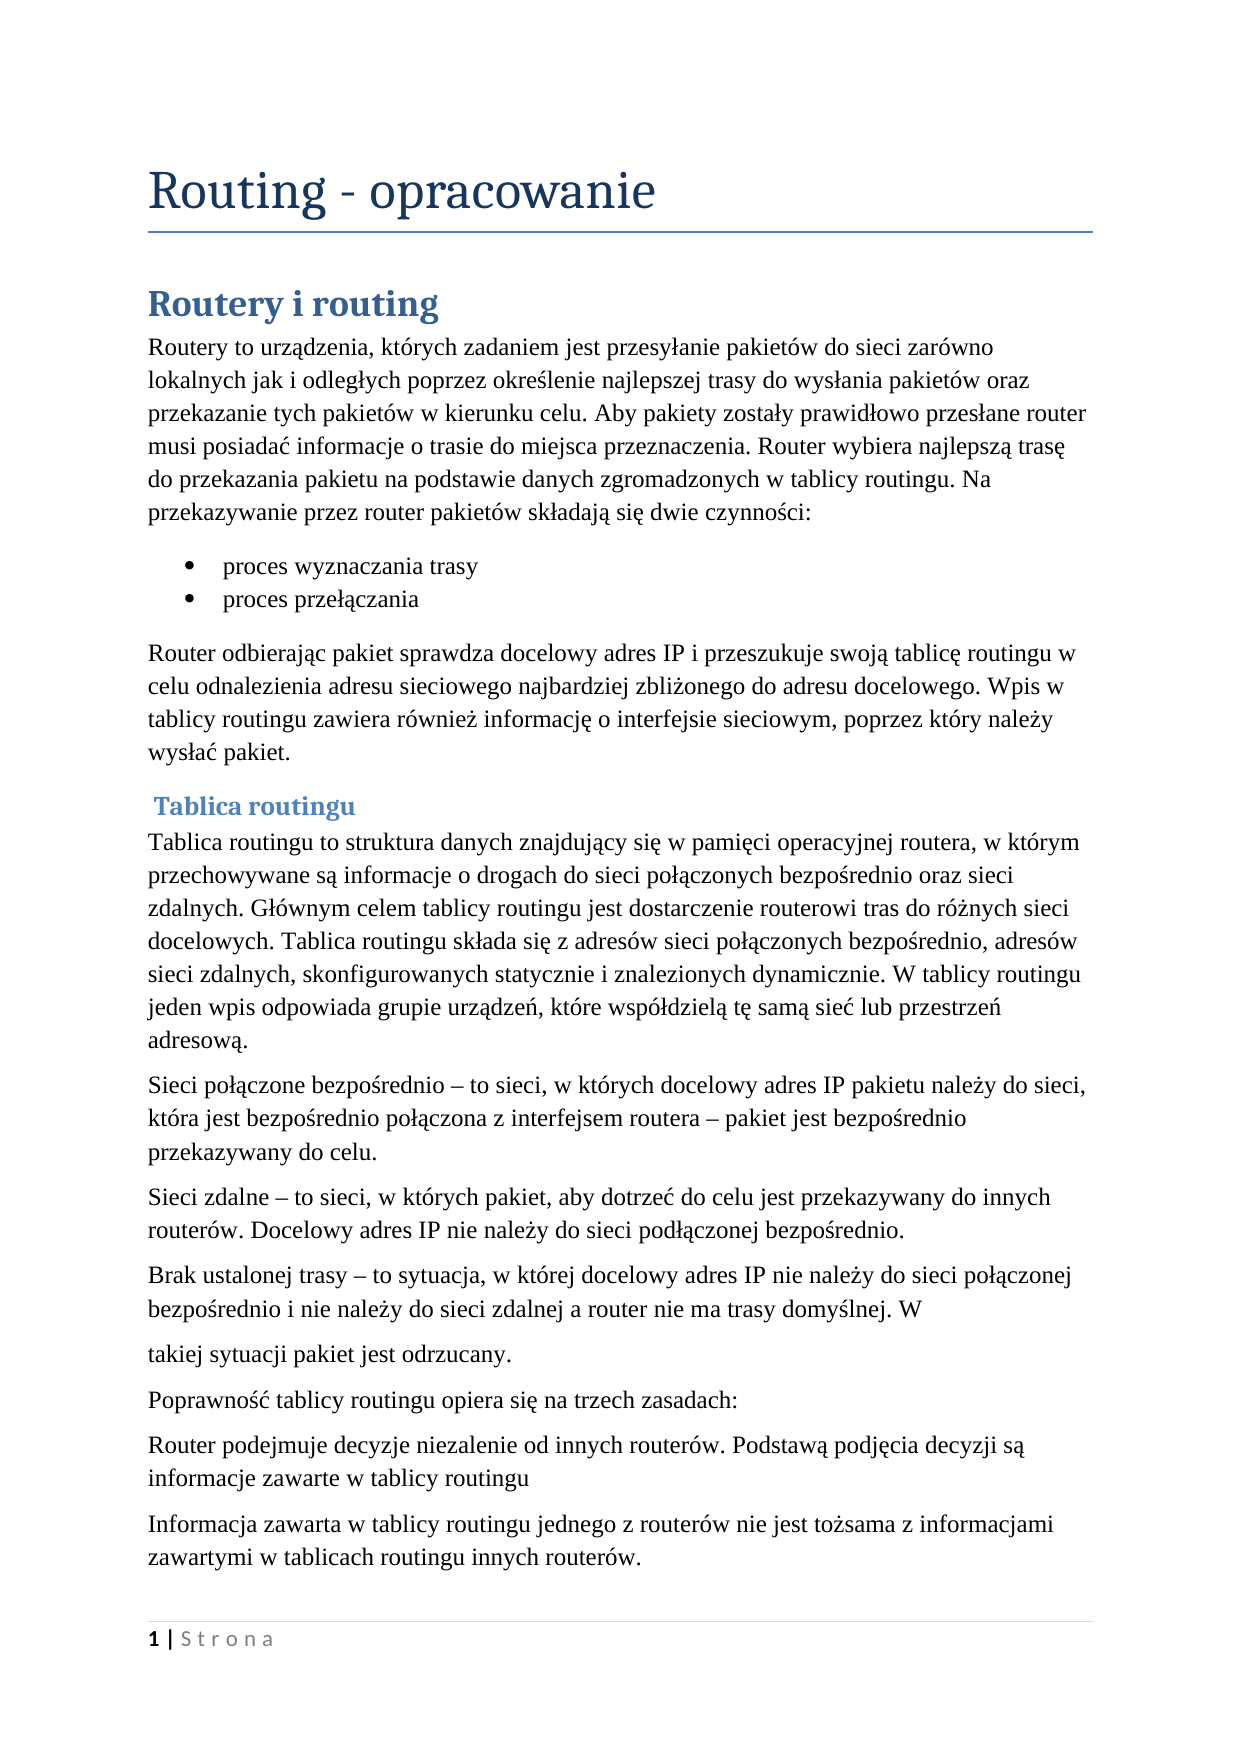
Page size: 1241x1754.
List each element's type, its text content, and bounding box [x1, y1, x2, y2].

subtitle Tablica routingu [148, 791, 1093, 822]
text takiej sytuacji pakiet jest odrzucany. [148, 1339, 1093, 1368]
list proces przełączania [185, 584, 1093, 613]
text Router odbierając pakiet sprawdza docelowy adres IP i przeszukuje swoją tablicę routingu w celu odnalezienia adresu sieciowego najbardziej zbliżonego do adresu docelowego. Wpis w tablicy routingu zawiera również informację o interfejsie sieciowym, poprzez który należy wysłać pakiet. [148, 638, 1093, 766]
text Poprawność tablicy routingu opiera się na trzech zasadach: [148, 1385, 1093, 1413]
title Routing - opracowanie [148, 160, 1093, 231]
subtitle Routery i routing [148, 283, 1093, 326]
text Brak ustalonej trasy – to sytuacja, w której docelowy adres IP nie należy do sieci połączonej bezpośrednio i nie należy do sieci zdalnej a router nie ma trasy domyślnej. W [148, 1261, 1093, 1322]
list proces wyznaczania trasy [185, 551, 1093, 580]
text Routery to urządzenia, których zadaniem jest przesyłanie pakietów do sieci zarówno lokalnych jak i odległych poprzez określenie najlepszej trasy do wysłania pakietów oraz przekazanie tych pakietów w kierunku celu. Aby pakiety zostały prawidłowo przesłane router musi posiadać informacje o trasie do miejsca przeznaczenia. Router wybiera najlepszą trasę do przekazania pakietu na podstawie danych zgromadzonych w tablicy routingu. Na przekazywanie przez router pakietów składają się dwie czynności: [148, 332, 1093, 526]
text Tablica routingu to struktura danych znajdujący się w pamięci operacyjnej routera, w którym przechowywane są informacje o drogach do sieci połączonych bezpośrednio oraz sieci zdalnych. Głównym celem tablicy routingu jest dostarczenie routerowi tras do różnych sieci docelowych. Tablica routingu składa się z adresów sieci połączonych bezpośrednio, adresów sieci zdalnych, skonfigurowanych statycznie i znalezionych dynamicznie. W tablicy routingu jeden wpis odpowiada grupie urządzeń, które współdzielą tę samą sieć lub przestrzeń adresową. [148, 827, 1093, 1054]
text Router podejmuje decyzje niezalenie od innych routerów. Podstawą podjęcia decyzji są informacje zawarte w tablicy routingu [148, 1430, 1093, 1492]
text Sieci zdalne – to sieci, w których pakiet, aby dotrzeć do celu jest przekazywany do innych routerów. Docelowy adres IP nie należy do sieci podłączonej bezpośrednio. [148, 1182, 1093, 1244]
text Informacja zawarta w tablicy routingu jednego z routerów nie jest tożsama z informacjami zawartymi w tablicach routingu innych routerów. [148, 1509, 1093, 1571]
text Sieci połączone bezpośrednio – to sieci, w których docelowy adres IP pakietu należy do sieci, która jest bezpośrednio połączona z interfejsem routera – pakiet jest bezpośrednio przekazywany do celu. [148, 1071, 1093, 1165]
